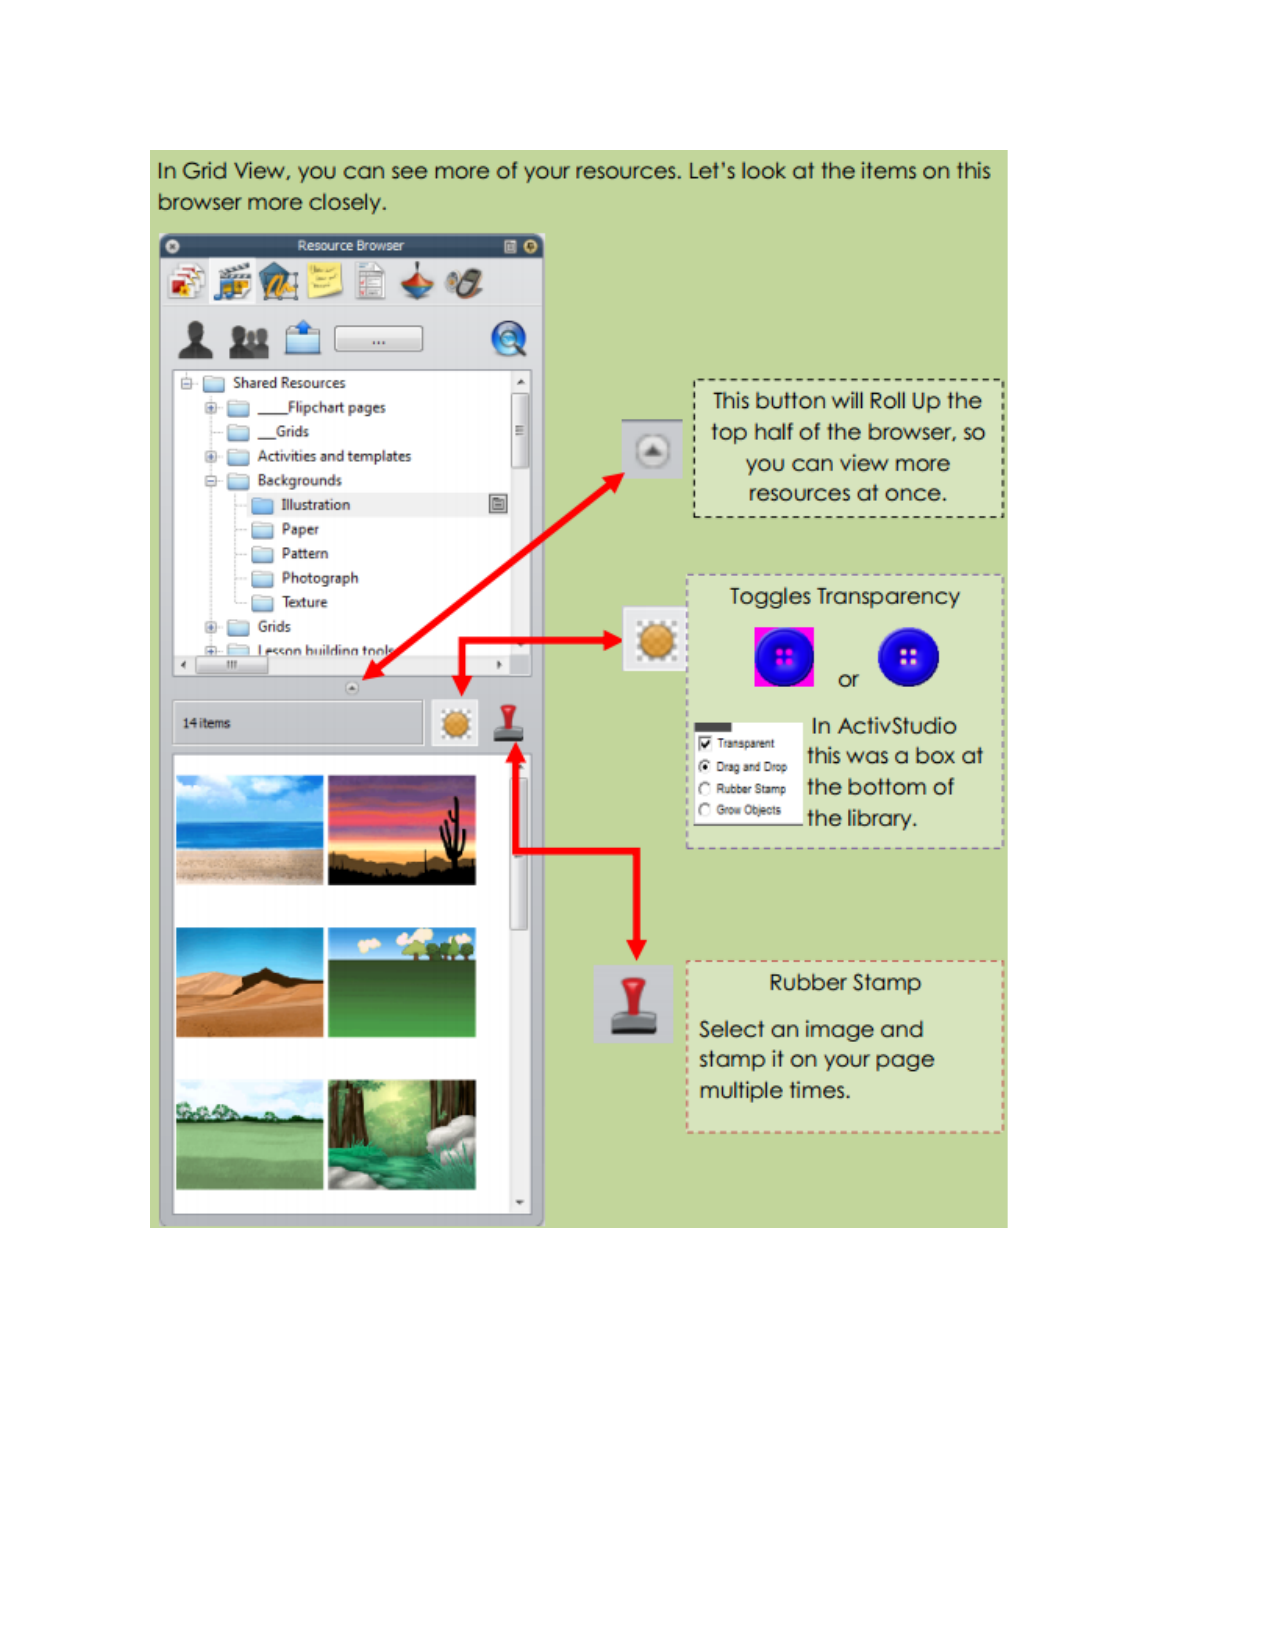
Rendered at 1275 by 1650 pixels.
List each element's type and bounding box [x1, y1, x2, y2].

picture [150, 150, 1008, 1228]
